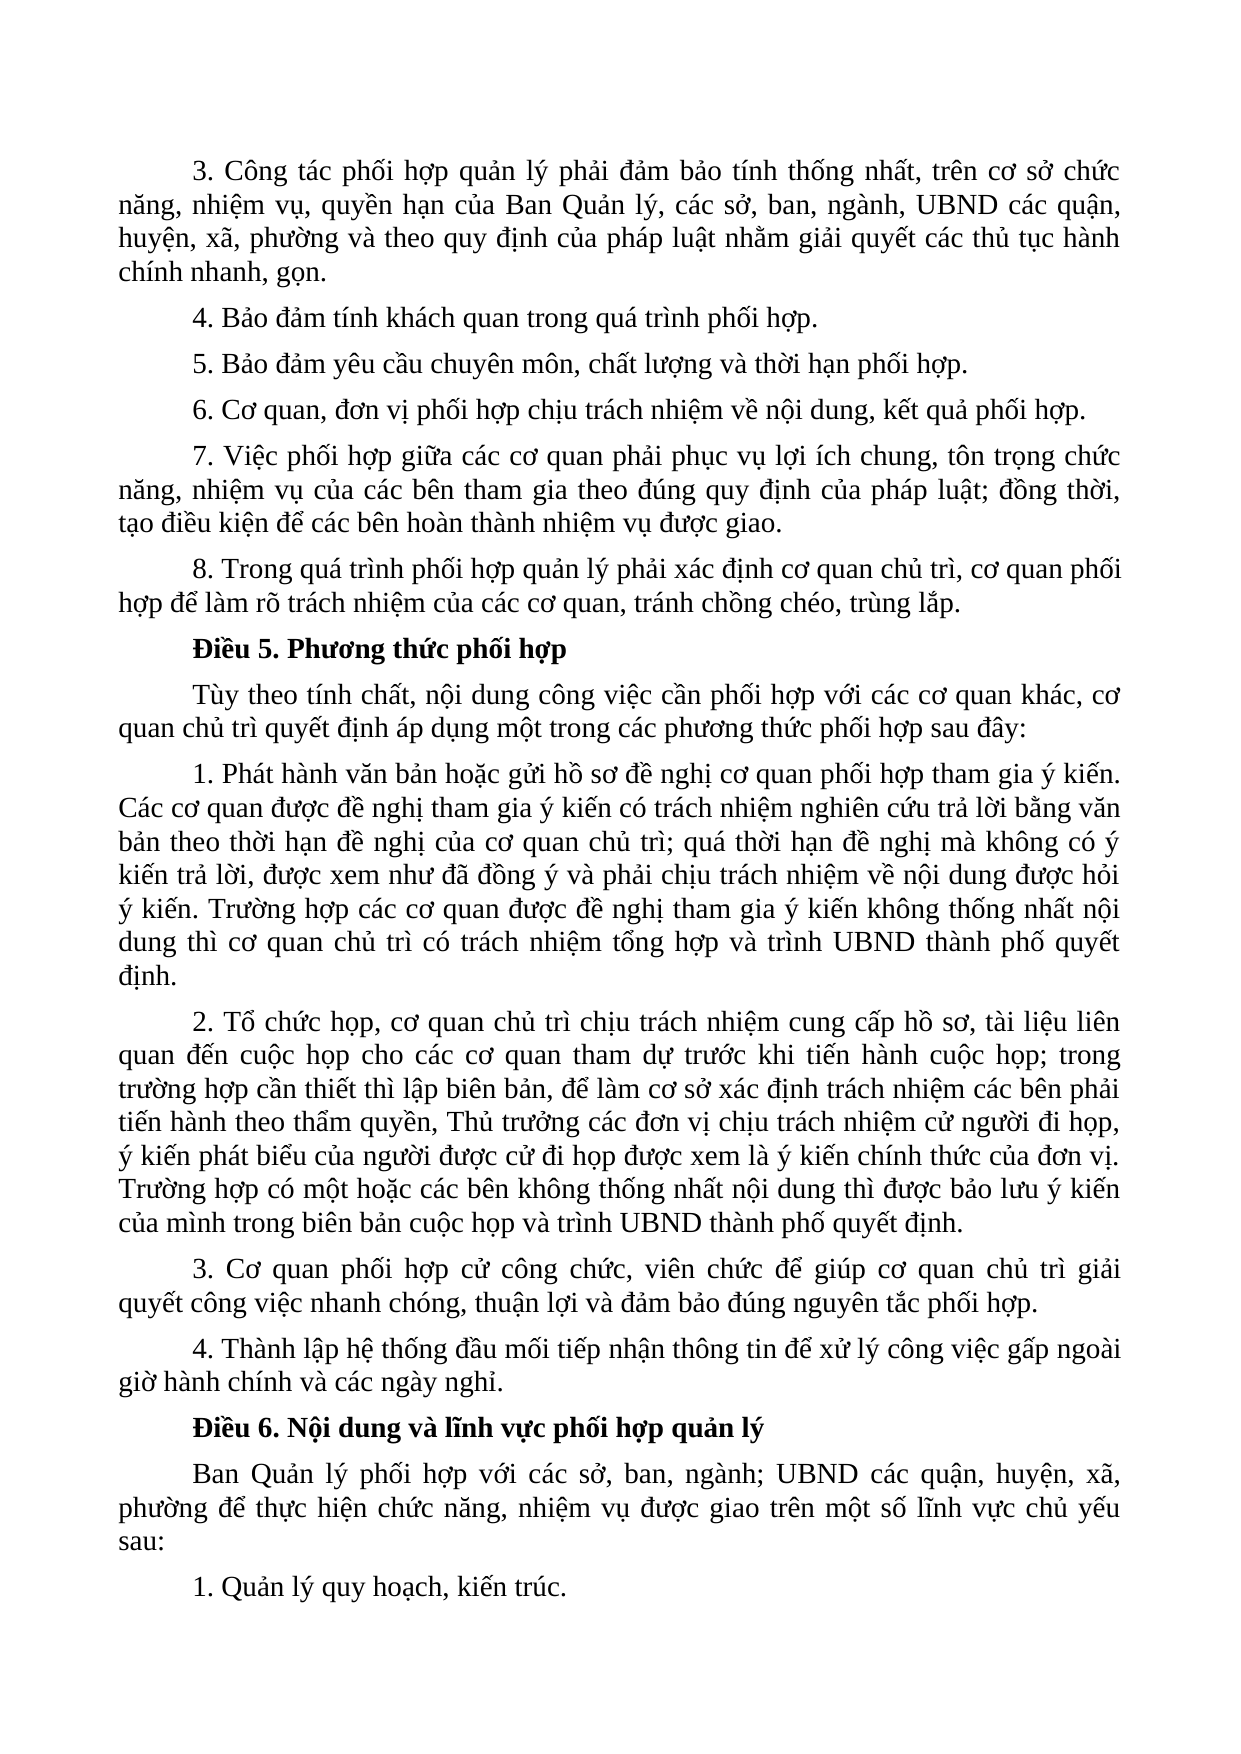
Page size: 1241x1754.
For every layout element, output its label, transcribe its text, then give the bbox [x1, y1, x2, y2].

text 1. Phát hành văn bản hoặc gửi hồ sơ đề nghị cơ quan phối hợp tham gia ý kiến. Các cơ quan được đề nghị tham gia ý kiến có trách nhiệm nghiên cứu trả lời bằng văn bản theo thời hạn đề nghị của cơ quan chủ trì; quá thời hạn đề nghị mà không có ý kiến trả lời, được xem như đã đồng ý và phải chịu trách nhiệm về nội dung được hỏi ý kiến. Trường hợp các cơ quan được đề nghị tham gia ý kiến không thống nhất nội dung thì cơ quan chủ trì có trách nhiệm tổng hợp và trình UBND thành phố quyết định. [118, 757, 1122, 991]
text 3. Cơ quan phối hợp cử công chức, viên chức để giúp cơ quan chủ trì giải quyết công việc nhanh chóng, thuận lợi và đảm bảo đúng nguyên tắc phối hợp. [118, 1251, 1122, 1318]
text 8. Trong quá trình phối hợp quản lý phải xác định cơ quan chủ trì, cơ quan phối hợp để làm rõ trách nhiệm của các cơ quan, tránh chồng chéo, trùng lắp. [118, 551, 1122, 618]
text 4. Thành lập hệ thống đầu mối tiếp nhận thông tin để xử lý công việc gấp ngoài giờ hành chính và các ngày nghỉ. [118, 1331, 1122, 1398]
text 4. Bảo đảm tính khách quan trong quá trình phối hợp. [118, 300, 1122, 334]
text Điều 6. Nội dung và lĩnh vực phối hợp quản lý [118, 1410, 1122, 1444]
text 7. Việc phối hợp giữa các cơ quan phải phục vụ lợi ích chung, tôn trọng chức năng, nhiệm vụ của các bên tham gia theo đúng quy định của pháp luật; đồng thời, tạo điều kiện để các bên hoàn thành nhiệm vụ được giao. [118, 438, 1122, 539]
text Điều 5. Phương thức phối hợp [118, 631, 1122, 664]
text 5. Bảo đảm yêu cầu chuyên môn, chất lượng và thời hạn phối hợp. [118, 346, 1122, 380]
text 6. Cơ quan, đơn vị phối hợp chịu trách nhiệm về nội dung, kết quả phối hợp. [118, 392, 1122, 426]
text Tùy theo tính chất, nội dung công việc cần phối hợp với các cơ quan khác, cơ quan chủ trì quyết định áp dụng một trong các phương thức phối hợp sau đây: [118, 677, 1122, 744]
text 1. Quản lý quy hoạch, kiến trúc. [118, 1569, 1122, 1603]
text 2. Tổ chức họp, cơ quan chủ trì chịu trách nhiệm cung cấp hồ sơ, tài liệu liên quan đến cuộc họp cho các cơ quan tham dự trước khi tiến hành cuộc họp; trong trường hợp cần thiết thì lập biên bản, để làm cơ sở xác định trách nhiệm các bên phải tiến hành theo thẩm quyền, Thủ trưởng các đơn vị chịu trách nhiệm cử người đi họp, ý kiến phát biểu của người được cử đi họp được xem là ý kiến chính thức của đơn vị. Trường hợp có một hoặc các bên không thống nhất nội dung thì được bảo lưu ý kiến của mình trong biên bản cuộc họp và trình UBND thành phố quyết định. [118, 1004, 1122, 1239]
text Ban Quản lý phối hợp với các sở, ban, ngành; UBND các quận, huyện, xã, phường để thực hiện chức năng, nhiệm vụ được giao trên một số lĩnh vực chủ yếu sau: [118, 1456, 1122, 1557]
text 3. Công tác phối hợp quản lý phải đảm bảo tính thống nhất, trên cơ sở chức năng, nhiệm vụ, quyền hạn của Ban Quản lý, các sở, ban, ngành, UBND các quận, huyện, xã, phường và theo quy định của pháp luật nhằm giải quyết các thủ tục hành chính nhanh, gọn. [118, 153, 1122, 288]
